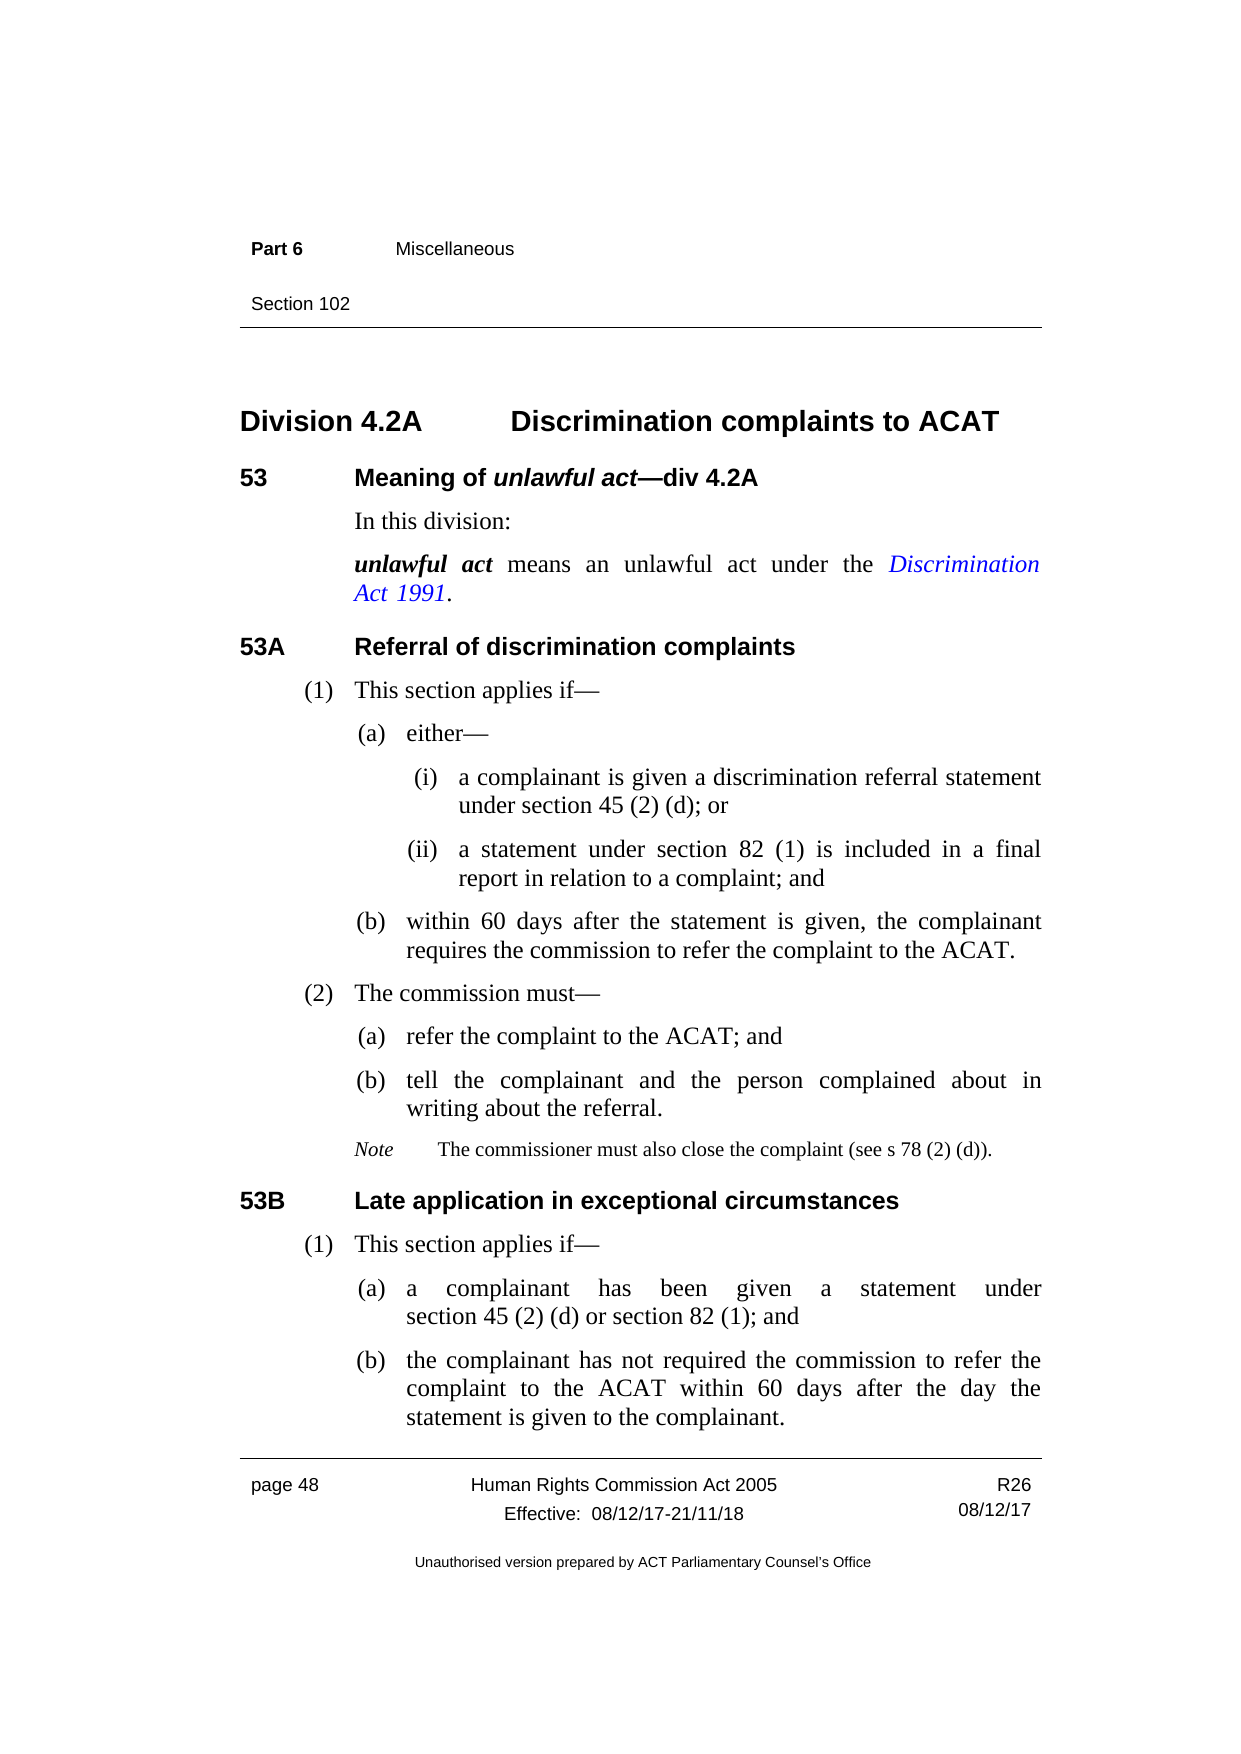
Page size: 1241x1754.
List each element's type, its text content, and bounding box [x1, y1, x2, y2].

text (2) The commission must— [239, 978, 1042, 1007]
text (b) tell the complainant and the person complained about in writing about the referral. [239, 1065, 1042, 1122]
text (1) This section applies if— [239, 1229, 1042, 1258]
text (a) refer the complaint to the ACAT; and [239, 1021, 1042, 1050]
text 53 Meaning of unlawful act—div 4.2A [239, 463, 1042, 491]
text (b) the complainant has not required the commission to refer the complaint to the ACAT within 60 days after the day the statement is given to the complainant. [239, 1345, 1042, 1431]
text 53B Late application in exceptional circumstances [239, 1186, 1042, 1215]
text Note The commissioner must also close the complaint (see s 78 (2) (d)). [354, 1137, 1042, 1161]
text (1) This section applies if— [239, 675, 1042, 704]
text In this division: [354, 506, 1042, 535]
text 53A Referral of discrimination complaints [239, 632, 1042, 661]
text (b) within 60 days after the statement is given, the complainant requires the commission to refer the complaint to the ACAT. [239, 906, 1042, 963]
text (i) a complainant is given a discrimination referral statement under section 45 (2) (d); or [239, 762, 1042, 819]
text (a) either— [239, 718, 1042, 747]
text unlawful act means an unlawful act under the Discrimination Act 1991. [354, 549, 1042, 607]
text (a) a complainant has been given a statement under section 45 (2) (d) or section 82 (1); and [239, 1273, 1042, 1330]
text Division 4.2A Discrimination complaints to ACAT [239, 404, 1042, 438]
text (ii) a statement under section 82 (1) is included in a final report in relation to a complaint; and [239, 834, 1042, 891]
